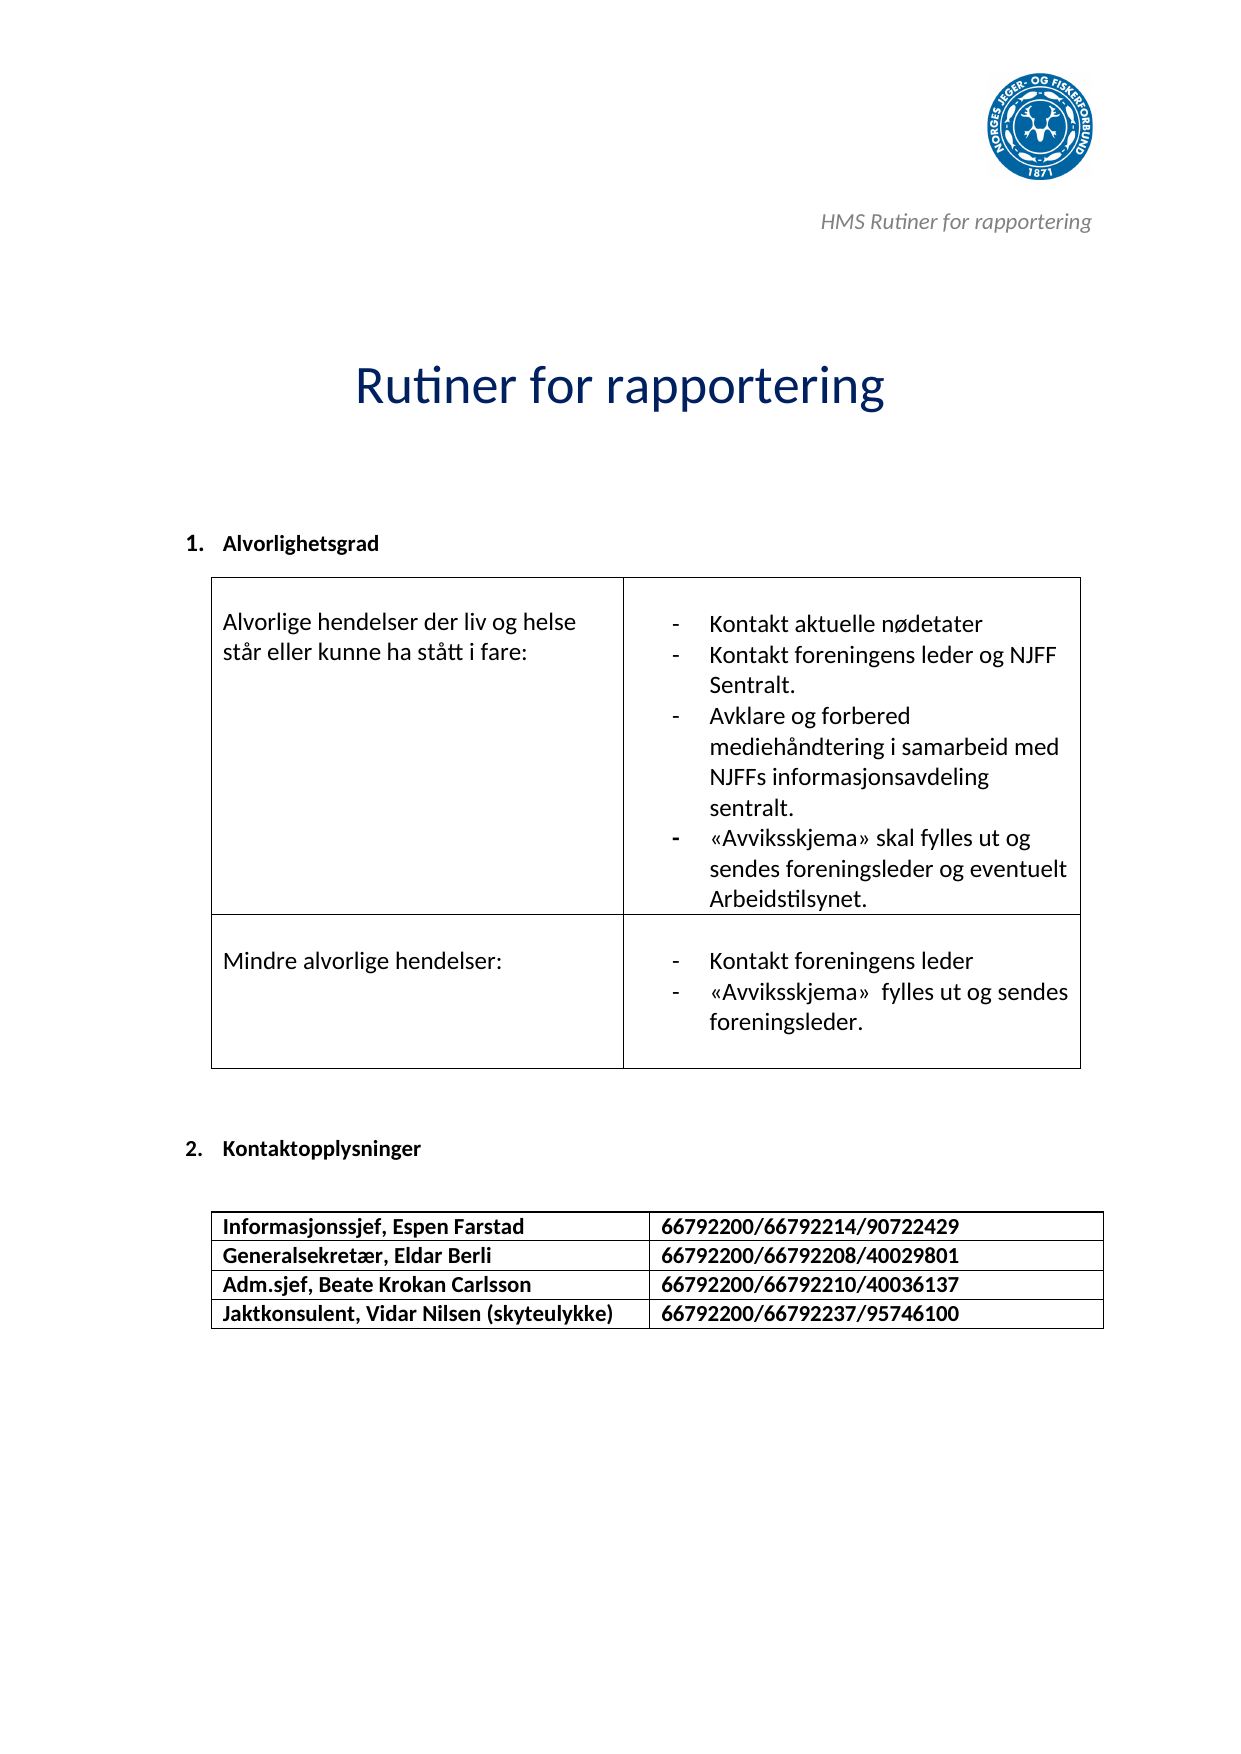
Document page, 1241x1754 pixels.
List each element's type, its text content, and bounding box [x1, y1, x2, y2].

table_header Alvorlige hendelser der liv og helse står eller kunne ha stått i fare: [212, 578, 623, 914]
table_cell Jaktkonsulent, Vidar Nilsen (skyteulykke) [212, 1300, 649, 1328]
table_cell 66792200/66792210/40036137 [650, 1271, 1103, 1298]
table_cell Generalsekretær, Eldar Berli [212, 1241, 649, 1269]
table_header Informasjonssjef, Espen Farstad [212, 1213, 649, 1240]
table_cell 66792200/66792208/40029801 [650, 1241, 1103, 1269]
table_header Kontakt aktuelle nødetater Kontakt foreningens leder og NJFF Sentralt. Avklare og forbered mediehåndtering i samarbeid med NJFFs informasjonsavdeling sentralt. «Avviksskjema» skal fylles ut og sendes foreningsleder og eventuelt Arbeidstilsynet. [624, 578, 1080, 914]
text Rutiner for rapportering [148, 351, 1093, 417]
list Kontaktopplysninger [185, 1134, 1093, 1162]
picture [987, 73, 1093, 180]
table_cell Kontakt foreningens leder «Avviksskjema» fylles ut og sendes foreningsleder. [624, 915, 1080, 1067]
table_header 66792200/66792214/90722429 [650, 1213, 1103, 1240]
table_cell 66792200/66792237/95746100 [650, 1300, 1103, 1328]
list Alvorlighetsgrad [185, 527, 1093, 558]
table_cell Adm.sjef, Beate Krokan Carlsson [212, 1271, 649, 1298]
table_cell Mindre alvorlige hendelser: [212, 915, 623, 1067]
